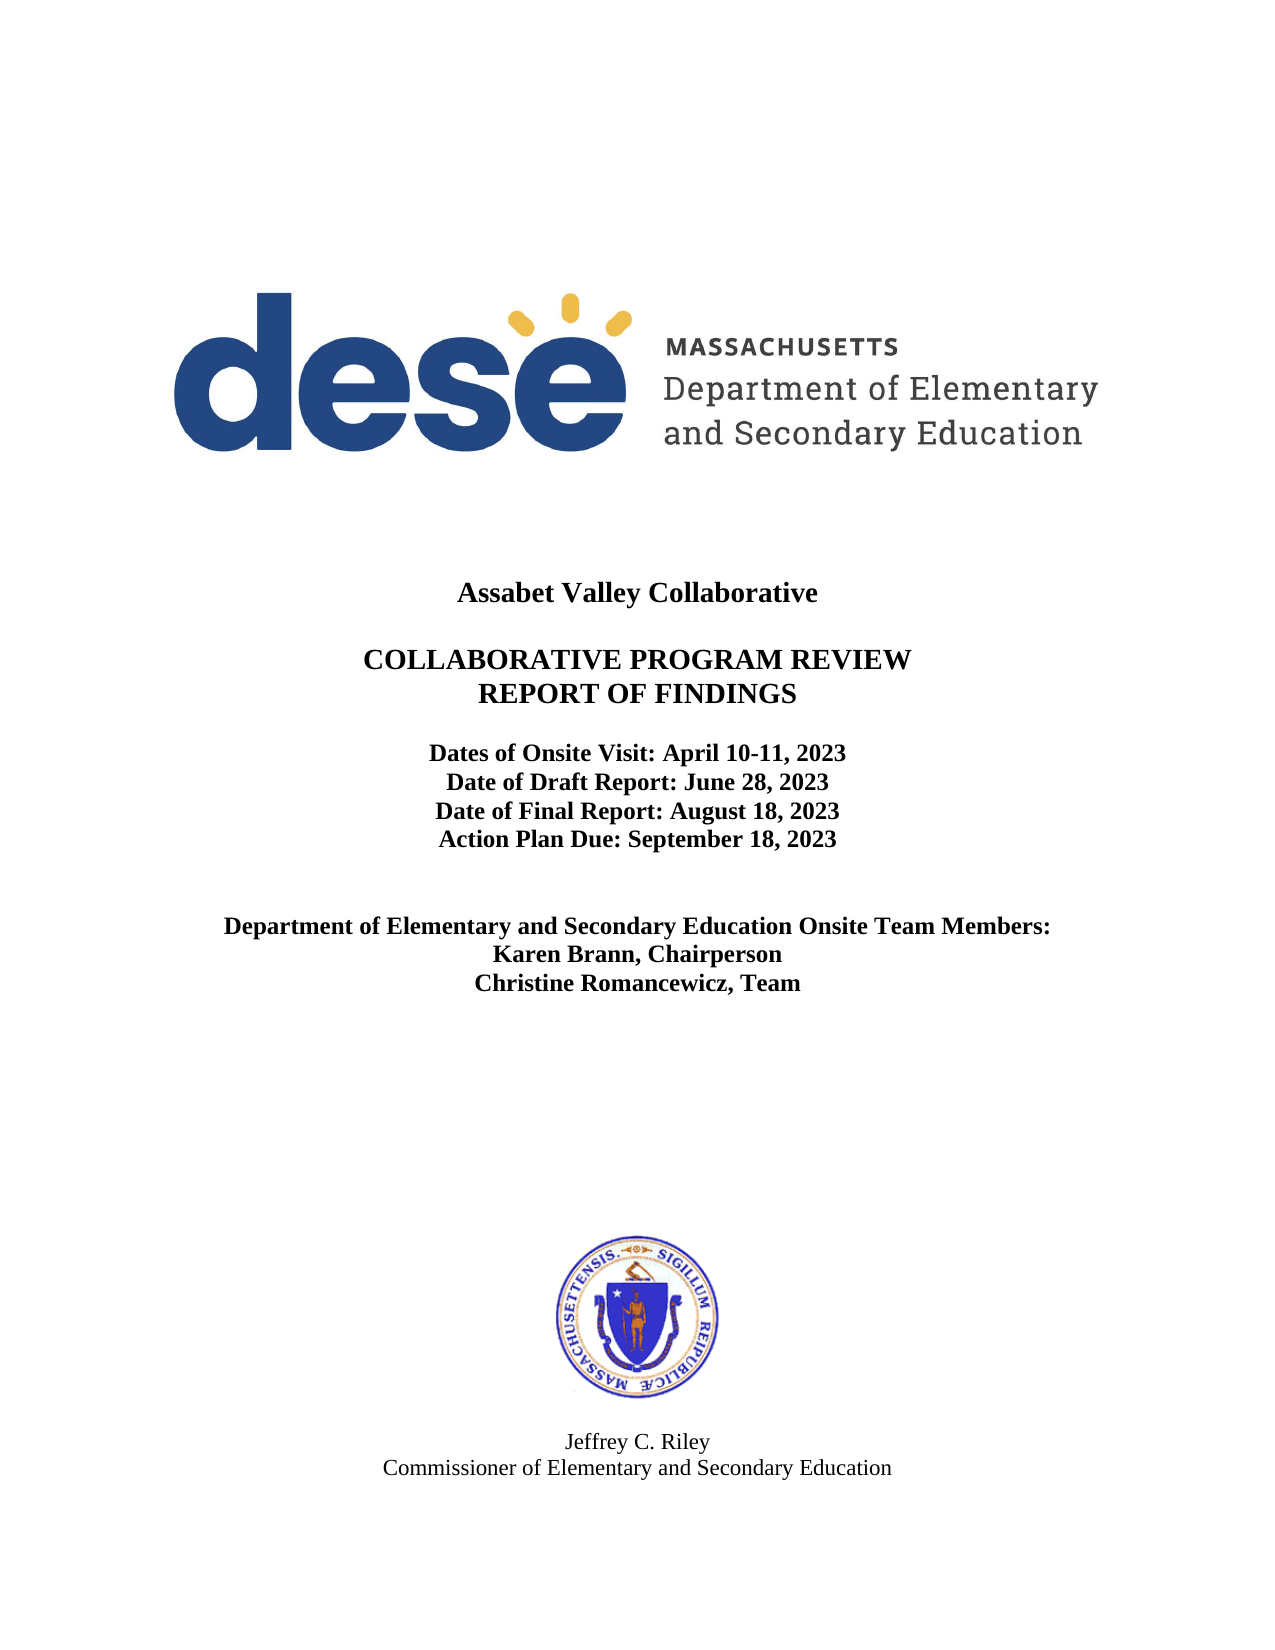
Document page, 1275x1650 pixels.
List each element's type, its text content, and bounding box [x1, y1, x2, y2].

picture [553, 1234, 722, 1402]
text Jeffrey C. Riley [150, 1428, 1125, 1454]
picture [150, 269, 1125, 475]
text Action Plan Due: September 18, 2023 [150, 824, 1125, 853]
text Date of Final Report: August 18, 2023 [150, 796, 1125, 824]
text Christine Romancewicz, Team [150, 968, 1125, 997]
text REPORT OF FINDINGS [150, 676, 1125, 709]
text Date of Draft Report: June 28, 2023 [150, 767, 1125, 796]
text COLLABORATIVE PROGRAM REVIEW [150, 642, 1125, 676]
text Commissioner of Elementary and Secondary Education [150, 1454, 1125, 1481]
text Department of Elementary and Secondary Education Onsite Team Members: [150, 911, 1125, 939]
text Assabet Valley Collaborative [150, 575, 1125, 609]
text Dates of Onsite Visit: April 10-11, 2023 [150, 738, 1125, 767]
text Karen Brann, Chairperson [150, 939, 1125, 968]
